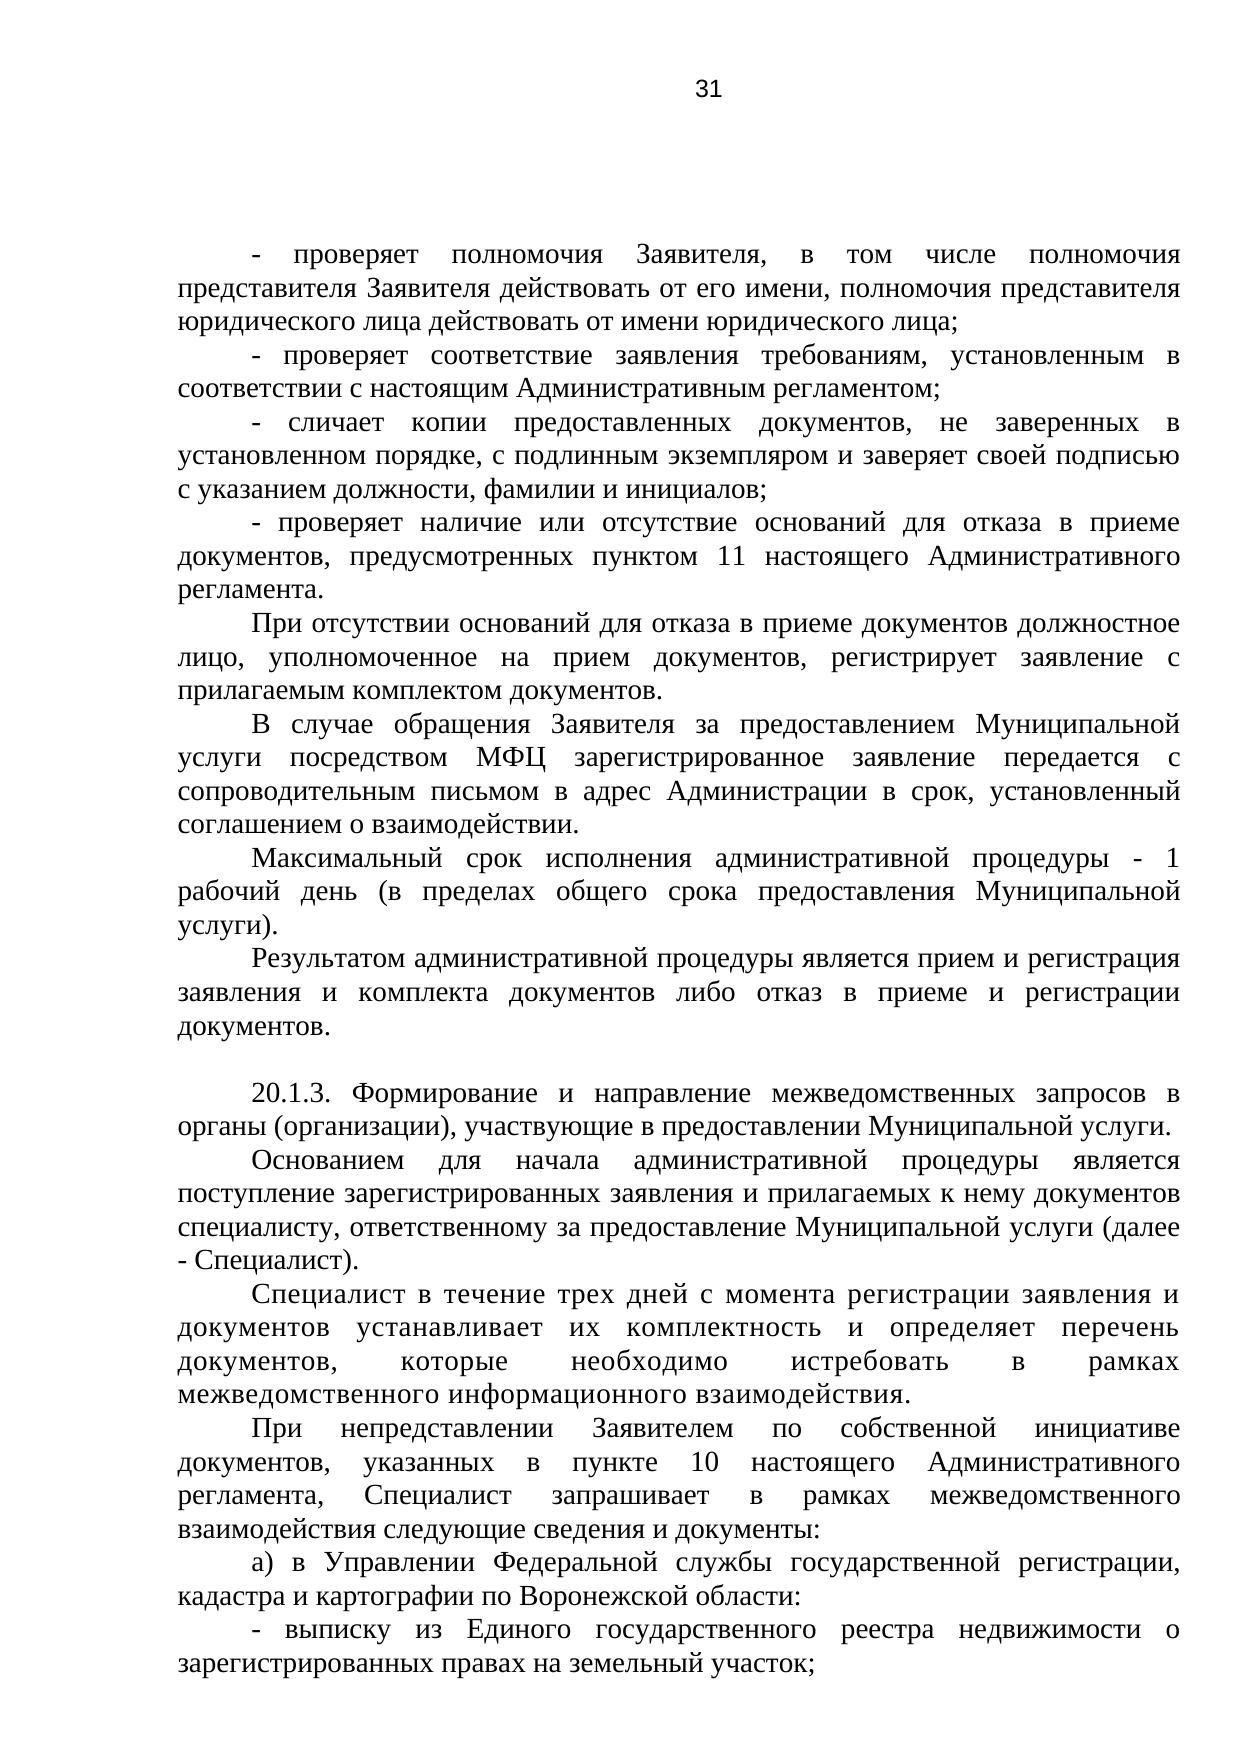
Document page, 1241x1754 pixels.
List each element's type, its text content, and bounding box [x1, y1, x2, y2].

text При непредставлении Заявителем по собственной инициативе документов, указанных в пункте 10 настоящего Административного регламента, Специалист запрашивает в рамках межведомственного взаимодействия следующие сведения и документы: [177, 1410, 1181, 1544]
text При отсутствии оснований для отказа в приеме документов должностное лицо, уполномоченное на прием документов, регистрирует заявление с прилагаемым комплектом документов. [177, 605, 1181, 706]
text 20.1.3. Формирование и направление межведомственных запросов в органы (организации), участвующие в предоставлении Муниципальной услуги. [177, 1075, 1181, 1142]
text Максимальный срок исполнения административной процедуры - 1 рабочий день (в пределах общего срока предоставления Муниципальной услуги). [177, 840, 1181, 941]
text - проверяет наличие или отсутствие оснований для отказа в приеме документов, предусмотренных пунктом 11 настоящего Административного регламента. [177, 504, 1181, 605]
text Специалист в течение трех дней с момента регистрации заявления и документов устанавливает их комплектность и определяет перечень документов, которые необходимо истребовать в рамках межведомственного информационного взаимодействия. [177, 1276, 1181, 1410]
text - выписку из Единого государственного реестра недвижимости о зарегистрированных правах на земельный участок; [177, 1611, 1181, 1678]
text а) в Управлении Федеральной службы государственной регистрации, кадастра и картографии по Воронежской области: [177, 1544, 1181, 1611]
text - проверяет полномочия Заявителя, в том числе полномочия представителя Заявителя действовать от его имени, полномочия представителя юридического лица действовать от имени юридического лица; [177, 236, 1181, 337]
text В случае обращения Заявителя за предоставлением Муниципальной услуги посредством МФЦ зарегистрированное заявление передается с сопроводительным письмом в адрес Администрации в срок, установленный соглашением о взаимодействии. [177, 706, 1181, 840]
text Основанием для начала административной процедуры является поступление зарегистрированных заявления и прилагаемых к нему документов специалисту, ответственному за предоставление Муниципальной услуги (далее - Специалист). [177, 1142, 1181, 1276]
text - проверяет соответствие заявления требованиям, установленным в соответствии с настоящим Административным регламентом; [177, 337, 1181, 404]
text Результатом административной процедуры является прием и регистрация заявления и комплекта документов либо отказ в приеме и регистрации документов. [177, 941, 1181, 1041]
text - сличает копии предоставленных документов, не заверенных в установленном порядке, с подлинным экземпляром и заверяет своей подписью с указанием должности, фамилии и инициалов; [177, 404, 1181, 504]
